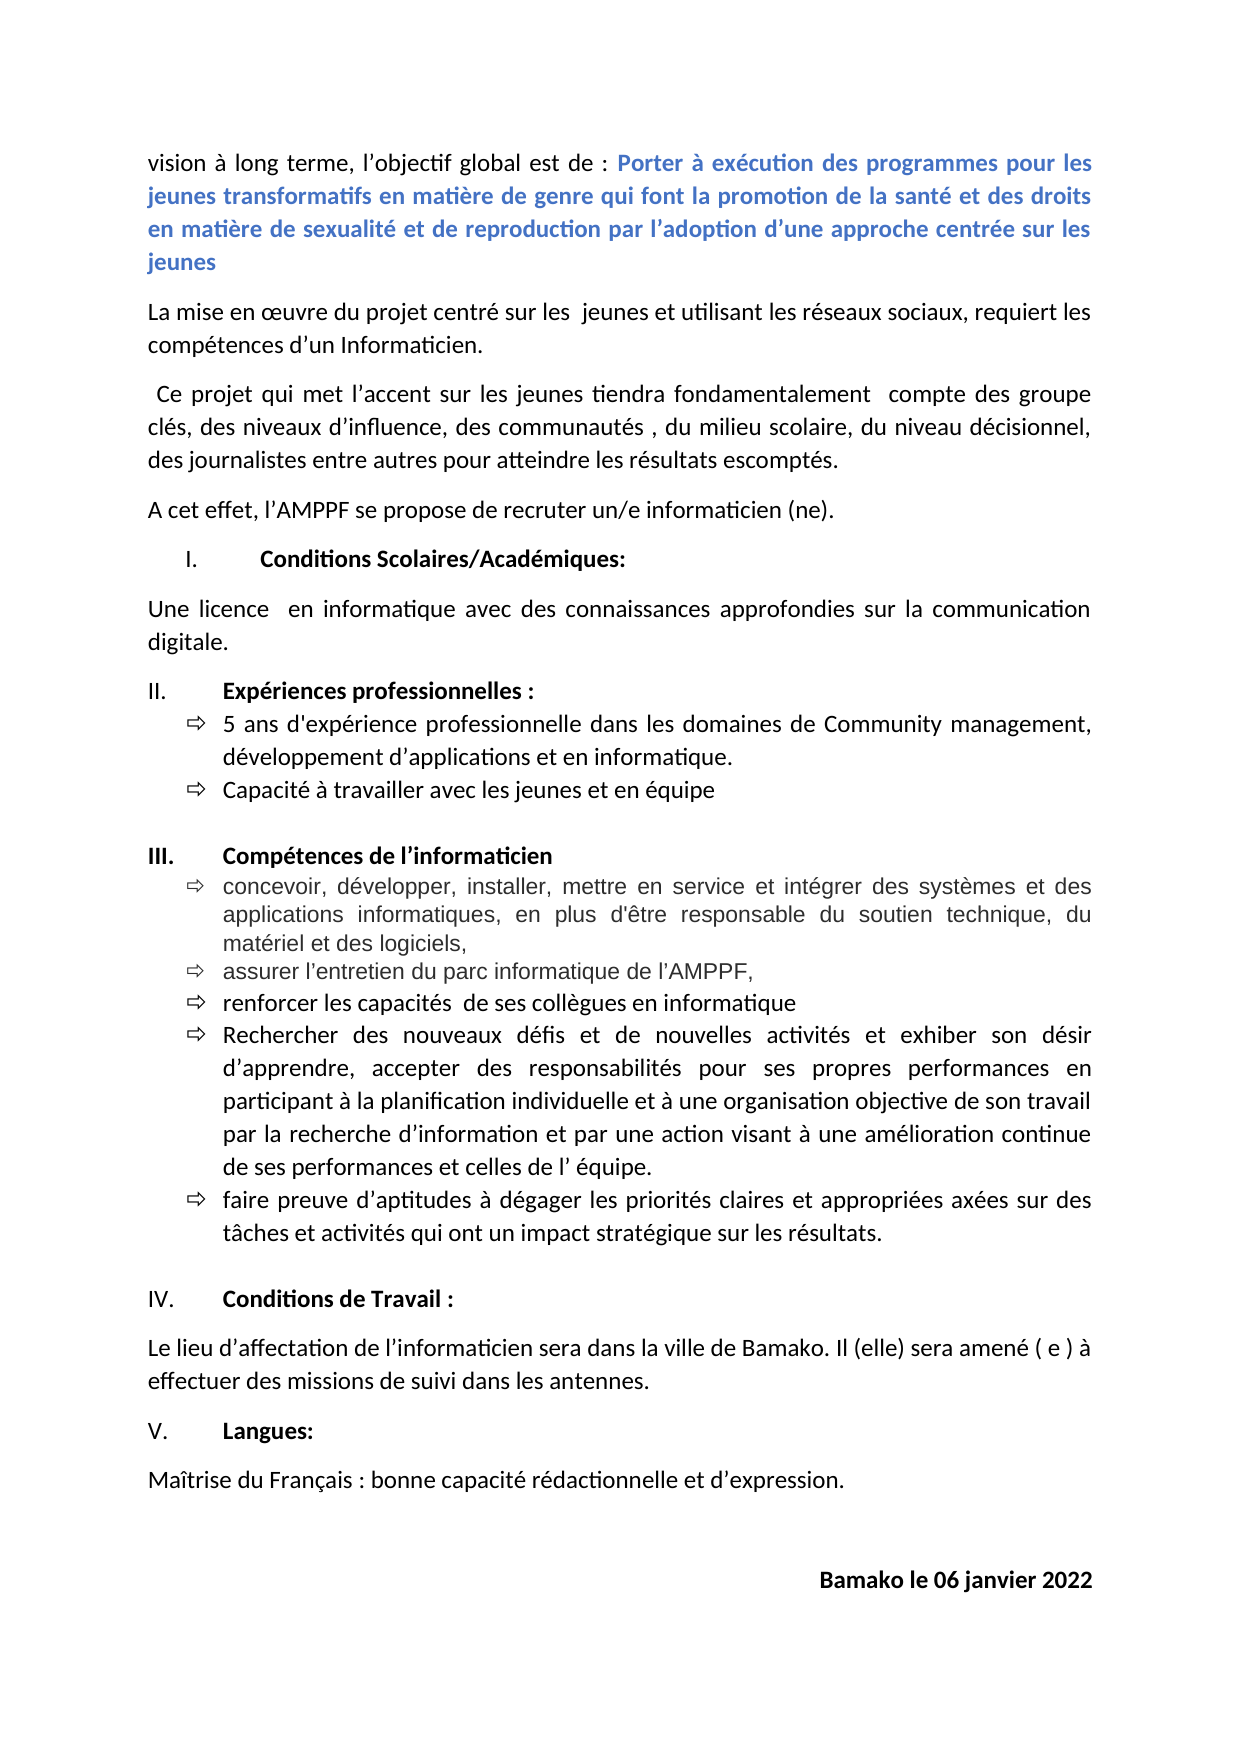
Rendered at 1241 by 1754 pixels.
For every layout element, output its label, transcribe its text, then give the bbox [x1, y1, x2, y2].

text Bamako le 06 janvier 2022 [148, 1564, 1093, 1594]
list Conditions de Travail : [148, 1283, 1093, 1313]
text Le lieu d’affectation de l’informaticien sera dans la ville de Bamako. Il (elle) sera amené ( e ) à effectuer des missions de suivi dans les antennes. [148, 1333, 1093, 1396]
list Langues: [148, 1415, 1093, 1446]
list concevoir, développer, installer, mettre en service et intégrer des systèmes et des applications informatiques, en plus d'être responsable du soutien technique, du matériel et des logiciels, [185, 873, 1093, 956]
text Maîtrise du Français : bonne capacité rédactionnelle et d’expression. [148, 1465, 1093, 1495]
list Capacité à travailler avec les jeunes et en équipe [185, 774, 1093, 805]
list Conditions Scolaires/Académiques: [185, 543, 1093, 574]
list assurer l’entretien du parc informatique de l’AMPPF, [185, 958, 1093, 985]
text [148, 148, 1093, 277]
text A cet effet, l’AMPPF se propose de recruter un/e informaticien (ne). [148, 494, 1093, 524]
list 5 ans d'expérience professionnelle dans les domaines de Community management, développement d’applications et en informatique. [185, 708, 1093, 772]
text Une licence en informatique avec des connaissances approfondies sur la communication digitale. [148, 593, 1093, 656]
list Rechercher des nouveaux défis et de nouvelles activités et exhiber son désir d’apprendre, accepter des responsabilités pour ses propres performances en participant à la planification individuelle et à une organisation objective de son travail par la recherche d’information et par une action visant à une amélioration continue de ses performances et celles de l’ équipe. [185, 1020, 1093, 1182]
text Ce projet qui met l’accent sur les jeunes tiendra fondamentalement compte des groupe clés, des niveaux d’influence, des communautés , du milieu scolaire, du niveau décisionnel, des journalistes entre autres pour atteindre les résultats escomptés. [148, 378, 1093, 475]
list Expériences professionnelles : [148, 676, 1093, 706]
list renforcer les capacités de ses collègues en informatique [185, 987, 1093, 1017]
list Compétences de l’informaticien [148, 840, 1093, 871]
list faire preuve d’aptitudes à dégager les priorités claires et appropriées axées sur des tâches et activités qui ont un impact stratégique sur les résultats. [185, 1184, 1093, 1248]
text La mise en œuvre du projet centré sur les jeunes et utilisant les réseaux sociaux, requiert les compétences d’un Informaticien. [148, 296, 1093, 359]
